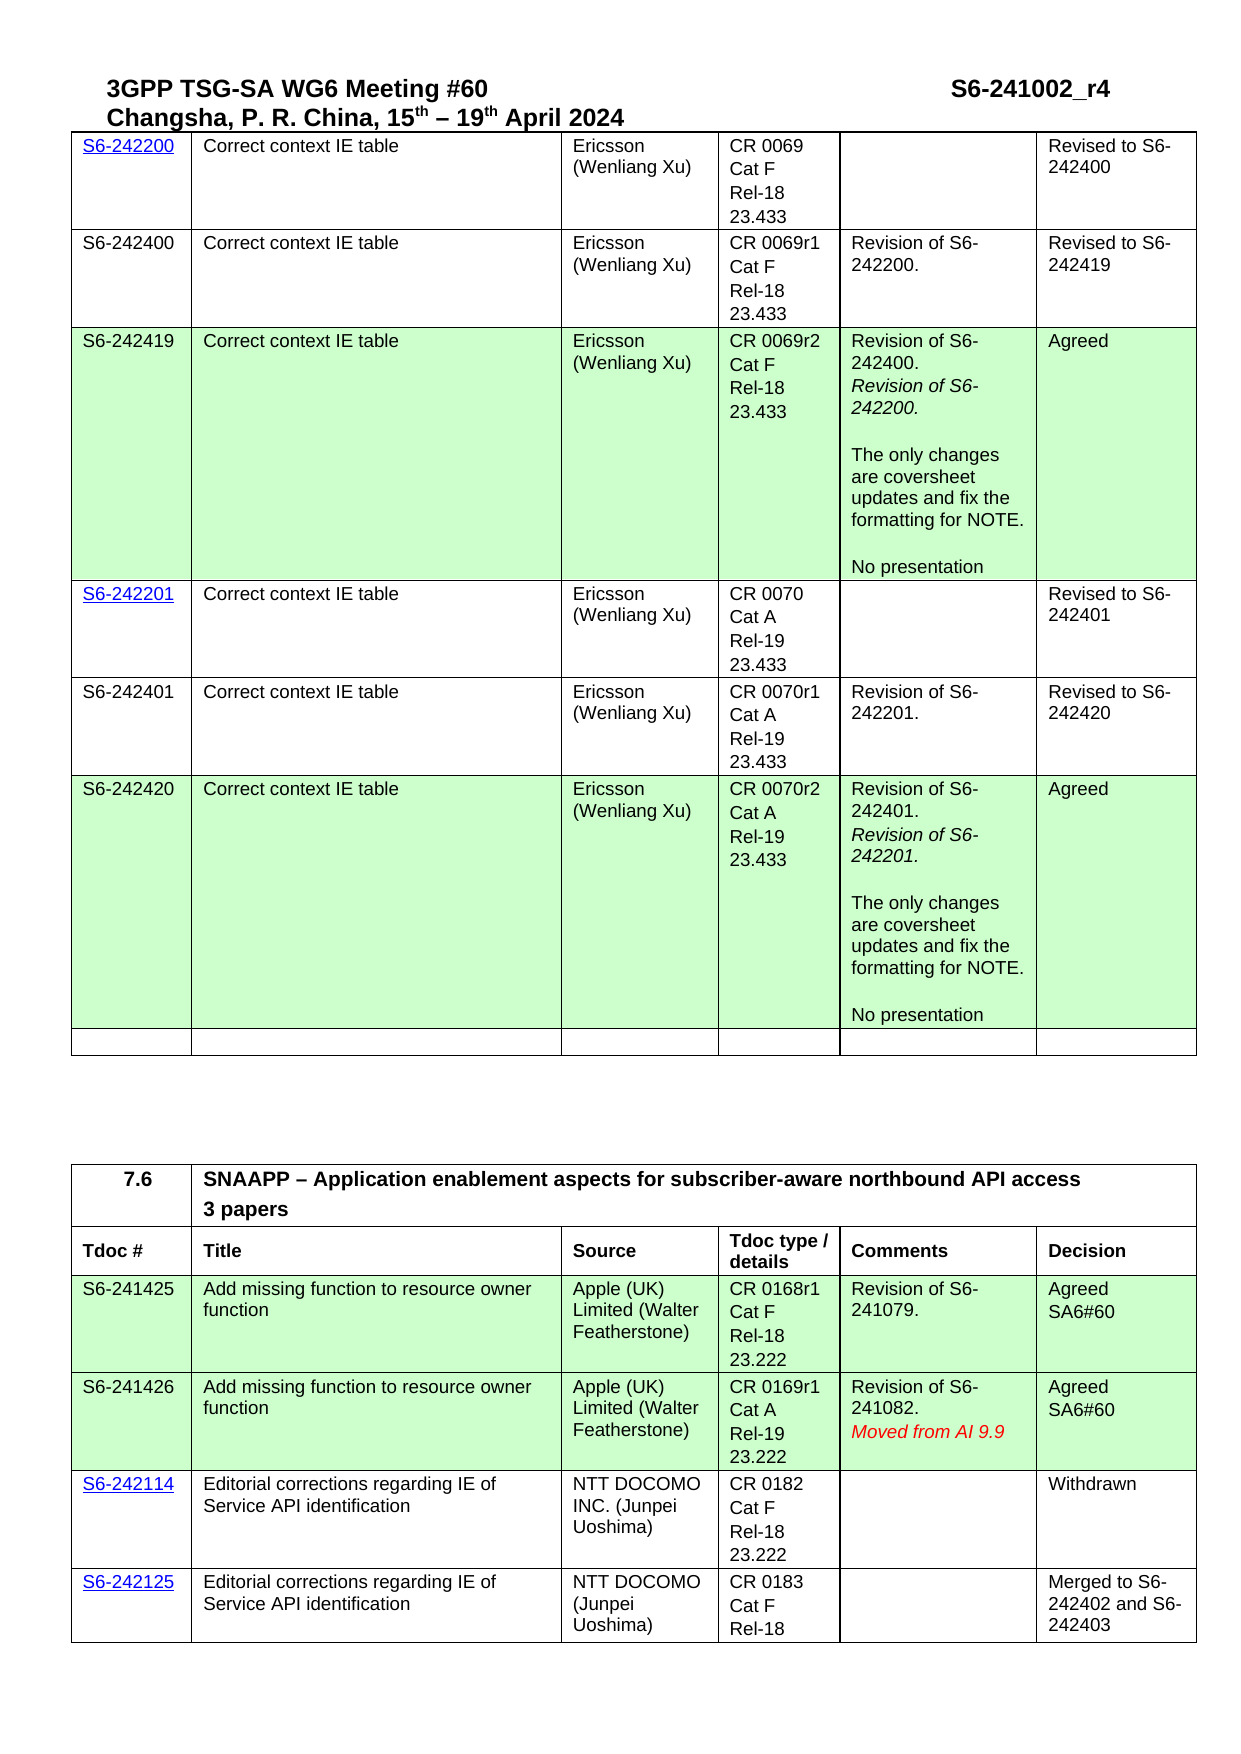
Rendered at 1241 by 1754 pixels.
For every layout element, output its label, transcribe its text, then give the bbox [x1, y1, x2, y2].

table_cell Correct context IE table [192, 776, 561, 1028]
table_cell Withdrawn [1037, 1471, 1196, 1568]
table_cell [562, 1029, 718, 1054]
table_cell Title [192, 1227, 561, 1274]
table_cell [192, 1029, 561, 1054]
table_cell [1037, 1029, 1196, 1054]
table_cell [719, 1029, 839, 1054]
table_cell S6-242400 [72, 230, 191, 327]
table_cell S6-242125 [72, 1569, 191, 1642]
table_cell Apple (UK) Limited (Walter Featherstone) [562, 1373, 718, 1470]
table_cell [841, 1471, 1036, 1568]
table_cell Ericsson (Wenliang Xu) [562, 581, 718, 677]
table_cell Comments [841, 1227, 1036, 1274]
table_cell Ericsson (Wenliang Xu) [562, 230, 718, 327]
table_cell Agreed [1037, 776, 1196, 1028]
table_cell Source [562, 1227, 718, 1274]
table_cell Revised to S6-242419 [1037, 230, 1196, 327]
table_cell Revision of S6-242200. [841, 230, 1036, 327]
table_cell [192, 1569, 561, 1642]
table_cell [72, 1029, 191, 1054]
table_cell Decision [1037, 1227, 1196, 1274]
table_cell S6-242114 [72, 1471, 191, 1568]
table_cell Correct context IE table [192, 328, 561, 579]
table_cell S6-241425 [72, 1276, 191, 1372]
table_cell S6-242420 [72, 776, 191, 1028]
table_cell [841, 1569, 1036, 1642]
table_cell Apple (UK) Limited (Walter Featherstone) [562, 1276, 718, 1372]
table_cell Agreed SA6#60 [1037, 1373, 1196, 1470]
table_cell CR 0070r2 Cat A Rel-19 23.433 [719, 776, 839, 1028]
table_cell CR 0168r1 Cat F Rel-18 23.222 [719, 1276, 839, 1372]
table_cell Revised to S6-242400 [1037, 133, 1196, 229]
table_cell S6-242419 [72, 328, 191, 579]
table_header 7.6 [72, 1165, 191, 1226]
table_cell [841, 1029, 1036, 1054]
table_cell Tdoc type / details [719, 1227, 839, 1274]
table_cell Correct context IE table [192, 230, 561, 327]
table_cell S6-241426 [72, 1373, 191, 1470]
table_cell CR 0069 Cat F Rel-18 23.433 [719, 133, 839, 229]
table_cell CR 0182 Cat F Rel-18 23.222 [719, 1471, 839, 1568]
table_cell Revised to S6-242401 [1037, 581, 1196, 677]
table_cell Revision of S6-241079. [841, 1276, 1036, 1372]
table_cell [1037, 1569, 1196, 1642]
table_cell S6-242201 [72, 581, 191, 677]
table_cell Revision of S6-242400. Revision of S6-242200. The only changes are coversheet updates and fix the formatting for NOTE. No presentation [841, 328, 1036, 579]
table_cell Tdoc # [72, 1227, 191, 1274]
table_cell Correct context IE table [192, 678, 561, 775]
table_cell Correct context IE table [192, 133, 561, 229]
table_cell [841, 581, 1036, 677]
table_cell NTT DOCOMO INC. (Junpei Uoshima) [562, 1471, 718, 1568]
table_cell Ericsson (Wenliang Xu) [562, 133, 718, 229]
table_cell Revision of S6-241082. Moved from AI 9.9 [841, 1373, 1036, 1470]
table_cell Editorial corrections regarding IE of Service API identification [192, 1471, 561, 1568]
table_cell Revised to S6-242420 [1037, 678, 1196, 775]
table_cell Add missing function to resource owner function [192, 1276, 561, 1372]
table_cell CR 0069r1 Cat F Rel-18 23.433 [719, 230, 839, 327]
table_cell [562, 1569, 718, 1642]
table_header SNAAPP – Application enablement aspects for subscriber-aware northbound API access 3 papers [192, 1165, 1196, 1226]
table_cell Revision of S6-242401. Revision of S6-242201. The only changes are coversheet updates and fix the formatting for NOTE. No presentation [841, 776, 1036, 1028]
table_cell Agreed [1037, 328, 1196, 579]
table_cell S6-242200 [72, 133, 191, 229]
table_cell Ericsson (Wenliang Xu) [562, 776, 718, 1028]
table_cell [841, 133, 1036, 229]
table_cell CR 0069r2 Cat F Rel-18 23.433 [719, 328, 839, 579]
table_cell Ericsson (Wenliang Xu) [562, 328, 718, 579]
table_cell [719, 1569, 839, 1642]
table_cell Add missing function to resource owner function [192, 1373, 561, 1470]
table_cell Agreed SA6#60 [1037, 1276, 1196, 1372]
table_cell Ericsson (Wenliang Xu) [562, 678, 718, 775]
table_cell Revision of S6-242201. [841, 678, 1036, 775]
table_cell S6-242401 [72, 678, 191, 775]
table_cell CR 0169r1 Cat A Rel-19 23.222 [719, 1373, 839, 1470]
table_cell CR 0070 Cat A Rel-19 23.433 [719, 581, 839, 677]
table_cell Correct context IE table [192, 581, 561, 677]
table_cell CR 0070r1 Cat A Rel-19 23.433 [719, 678, 839, 775]
